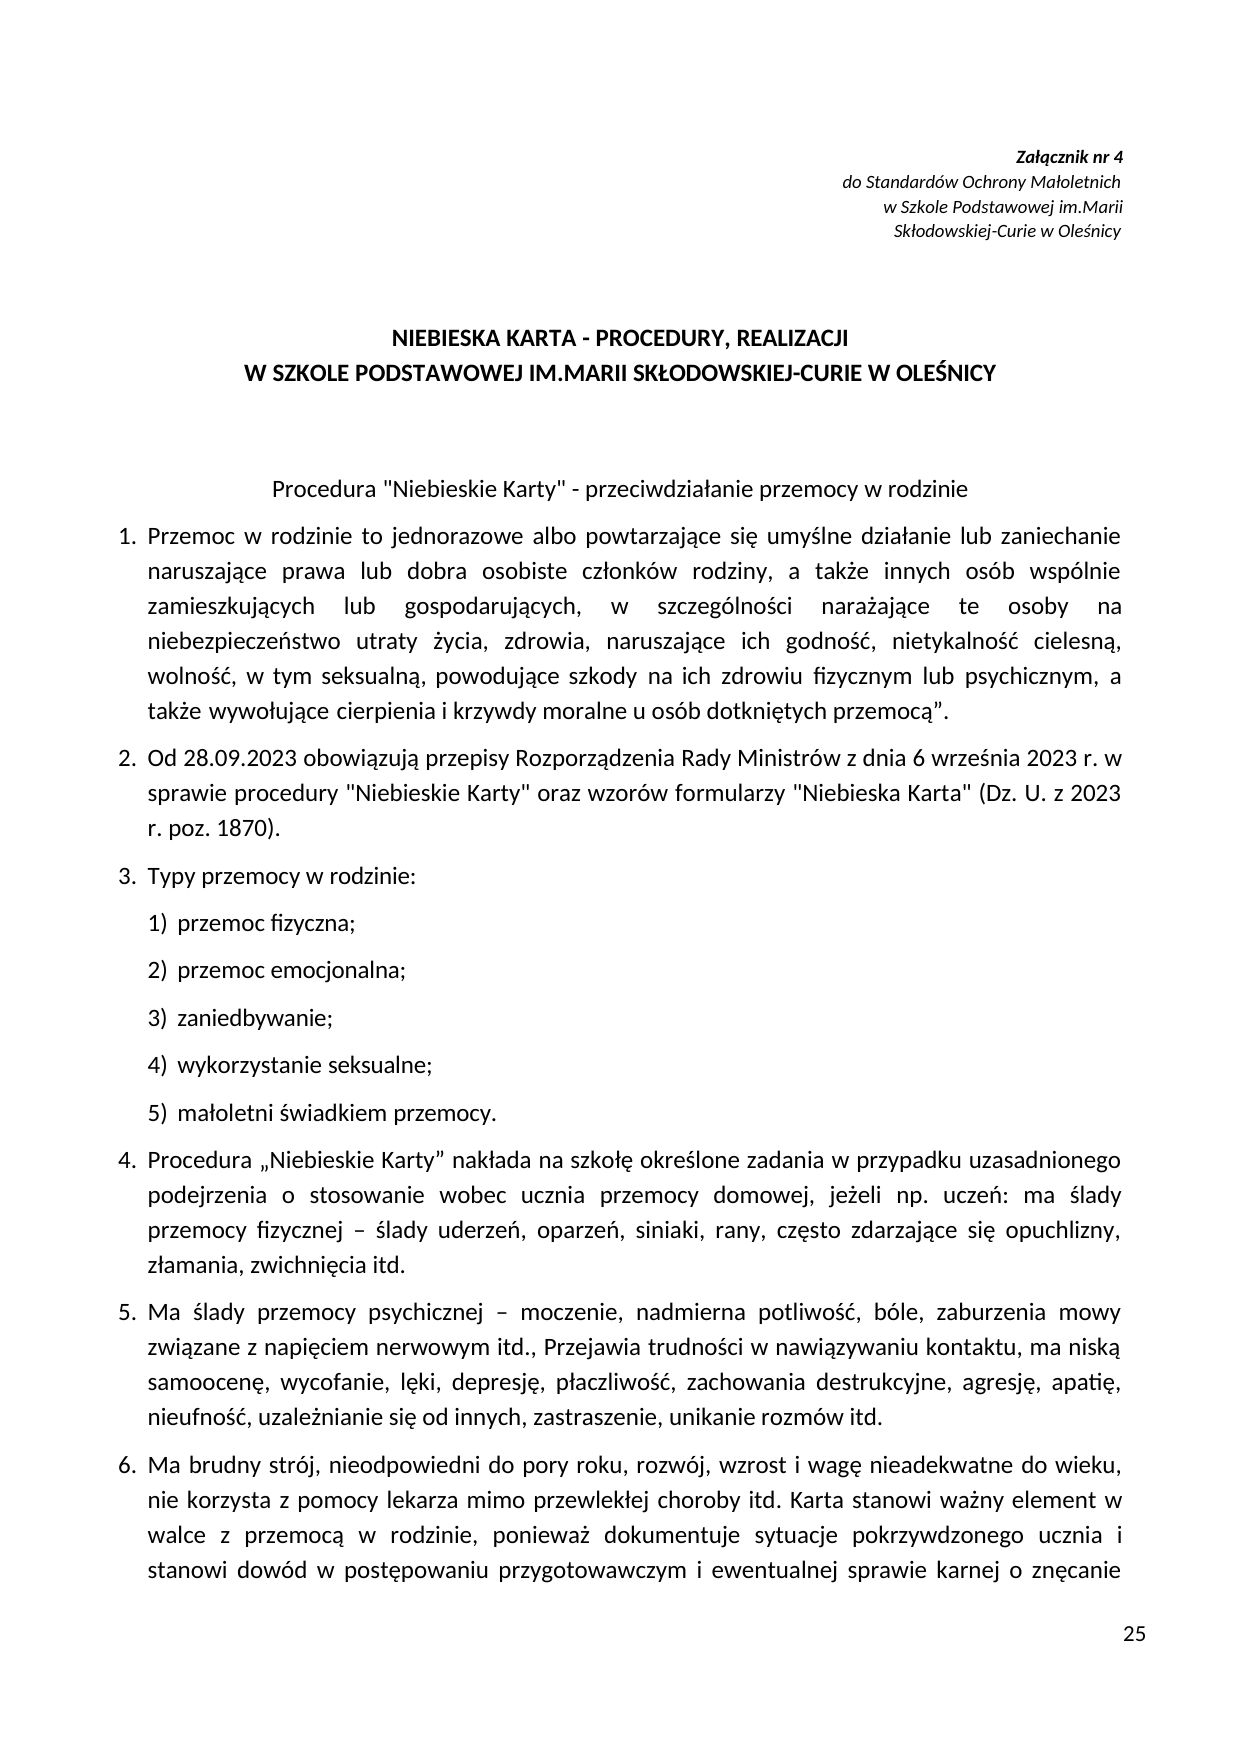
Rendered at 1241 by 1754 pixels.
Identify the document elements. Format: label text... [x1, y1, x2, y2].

text W SZKOLE PODSTAWOWEJ IM.MARII SKŁODOWSKIEJ-CURIE W OLEŚNICY [196, 357, 1044, 388]
text Załącznik nr 4 [836, 146, 1123, 168]
text Procedura "Niebieskie Karty" - przeciwdziałanie przemocy w rodzinie [196, 473, 1044, 503]
list zaniedbywanie; [147, 1002, 1238, 1033]
list przemoc fizyczna; [147, 907, 1238, 938]
subtitle NIEBIESKA KARTA - PROCEDURY, REALIZACJI [196, 322, 1044, 353]
list wykorzystanie seksualne; [147, 1049, 1238, 1080]
list małoletni świadkiem przemocy. [147, 1097, 1238, 1127]
list przemoc emocjonalna; [147, 954, 1238, 985]
list Procedura „Niebieskie Karty” nakłada na szkołę określone zadania w przypadku uzasadnionego podejrzenia o stosowanie wobec ucznia przemocy domowej, jeżeli np. uczeń: ma ślady przemocy fizycznej – ślady uderzeń, oparzeń, siniaki, rany, często zdarzające się opuchlizny, złamania, zwichnięcia itd. [118, 1144, 1122, 1279]
list Przemoc w rodzinie to jednorazowe albo powtarzające się umyślne działanie lub zaniechanie naruszające prawa lub dobra osobiste członków rodziny, a także innych osób wspólnie zamieszkujących lub gospodarujących, w szczególności narażające te osoby na niebezpieczeństwo utraty życia, zdrowia, naruszające ich godność, nietykalność cielesną, wolność, w tym seksualną, powodujące szkody na ich zdrowiu fizycznym lub psychicznym, a także wywołujące cierpienia i krzywdy moralne u osób dotkniętych przemocą”. [118, 520, 1122, 726]
list Ma ślady przemocy psychicznej – moczenie, nadmierna potliwość, bóle, zaburzenia mowy związane z napięciem nerwowym itd., Przejawia trudności w nawiązywaniu kontaktu, ma niską samoocenę, wycofanie, lęki, depresję, płaczliwość, zachowania destrukcyjne, agresję, apatię, nieufność, uzależnianie się od innych, zastraszenie, unikanie rozmów itd. [118, 1297, 1122, 1432]
text Skłodowskiej-Curie w Oleśnicy [836, 220, 1123, 243]
text do Standardów Ochrony Małoletnich w Szkole Podstawowej im.Marii [836, 170, 1123, 218]
list Typy przemocy w rodzinie: [118, 860, 1238, 891]
list Od 28.09.2023 obowiązują przepisy Rozporządzenia Rady Ministrów z dnia 6 września 2023 r. w sprawie procedury "Niebieskie Karty" oraz wzorów formularzy "Niebieska Karta" (Dz. U. z 2023 r. poz. 1870). [118, 742, 1122, 843]
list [118, 1449, 1122, 1584]
